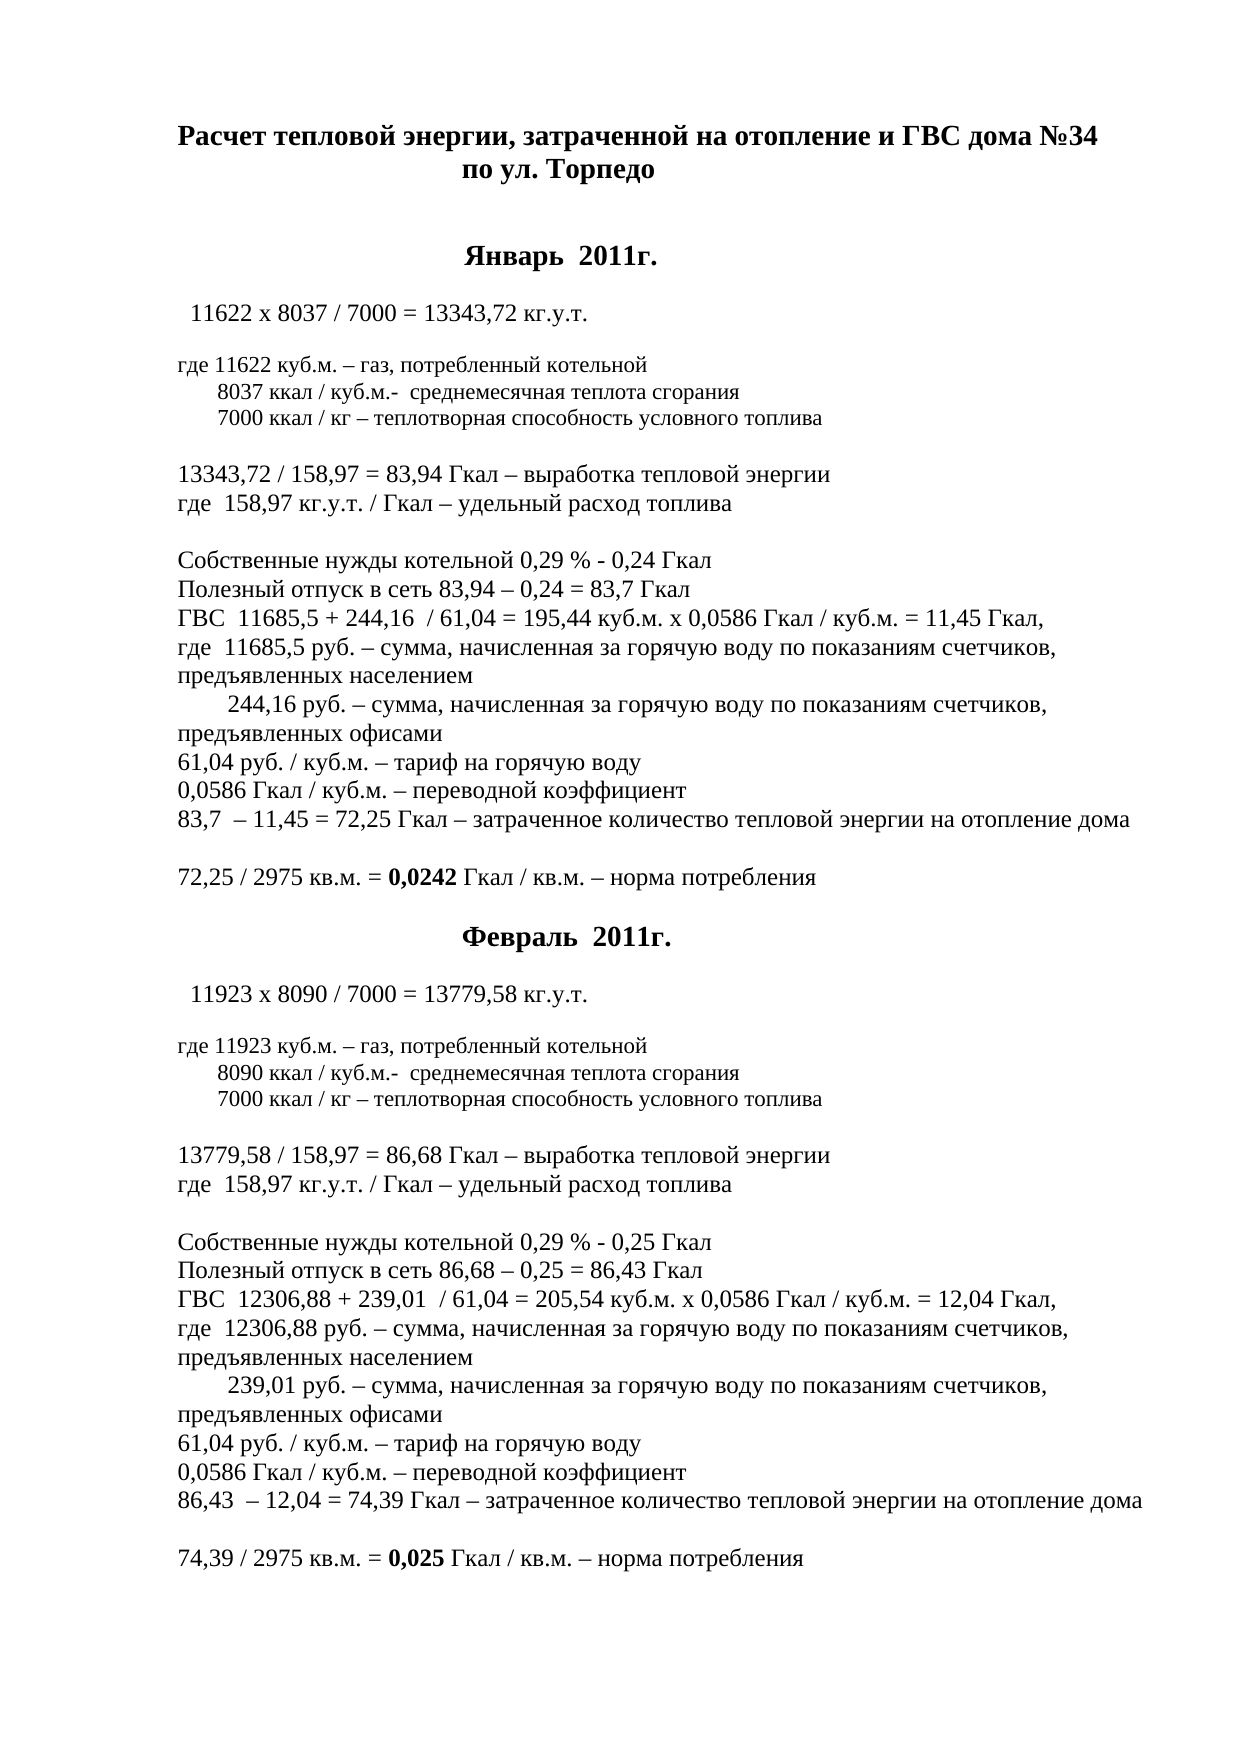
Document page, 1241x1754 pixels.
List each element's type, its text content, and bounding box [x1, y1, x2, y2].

text 8037 ккал / куб.м.- среднемесячная теплота сгорания [177, 378, 1152, 404]
text 72,25 / 2975 кв.м. = 0,0242 Гкал / кв.м. – норма потребления [177, 862, 1152, 891]
text Собственные нужды котельной 0,29 % - 0,24 Гкал [177, 546, 1152, 574]
text 83,7 – 11,45 = 72,25 Гкал – затраченное количество тепловой энергии на отопление дома [177, 804, 1152, 833]
text 11923 х 8090 / 7000 = 13779,58 кг.у.т. [177, 979, 1152, 1007]
text 61,04 руб. / куб.м. – тариф на горячую воду [177, 1428, 1152, 1457]
text где 158,97 кг.у.т. / Гкал – удельный расход топлива [177, 1169, 1152, 1198]
text 13343,72 / 158,97 = 83,94 Гкал – выработка тепловой энергии [177, 459, 1152, 488]
text Расчет тепловой энергии, затраченной на отопление и ГВС дома №34 [177, 118, 1152, 152]
text где 11685,5 руб. – сумма, начисленная за горячую воду по показаниям счетчиков, предъявленных населением [177, 632, 1152, 689]
text ГВС 11685,5 + 244,16 / 61,04 = 195,44 куб.м. х 0,0586 Гкал / куб.м. = 11,45 Гкал, [177, 603, 1152, 632]
text 7000 ккал / кг – теплотворная способность условного топлива [177, 404, 1152, 431]
text 74,39 / 2975 кв.м. = 0,025 Гкал / кв.м. – норма потребления [177, 1543, 1152, 1572]
text где 11622 куб.м. – газ, потребленный котельной [177, 351, 1152, 378]
text 0,0586 Гкал / куб.м. – переводной коэффициент [177, 776, 1152, 804]
text 61,04 руб. / куб.м. – тариф на горячую воду [177, 747, 1152, 776]
text где 158,97 кг.у.т. / Гкал – удельный расход топлива [177, 488, 1152, 517]
text 11622 х 8037 / 7000 = 13343,72 кг.у.т. [177, 298, 1152, 326]
text 86,43 – 12,04 = 74,39 Гкал – затраченное количество тепловой энергии на отопление дома [177, 1485, 1152, 1514]
text 13779,58 / 158,97 = 86,68 Гкал – выработка тепловой энергии [177, 1140, 1152, 1169]
text где 12306,88 руб. – сумма, начисленная за горячую воду по показаниям счетчиков, предъявленных населением [177, 1313, 1152, 1370]
text Полезный отпуск в сеть 86,68 – 0,25 = 86,43 Гкал [177, 1255, 1152, 1284]
text Февраль 2011г. [177, 919, 1152, 953]
text 7000 ккал / кг – теплотворная способность условного топлива [177, 1085, 1152, 1112]
text Собственные нужды котельной 0,29 % - 0,25 Гкал [177, 1227, 1152, 1255]
text 8090 ккал / куб.м.- среднемесячная теплота сгорания [177, 1059, 1152, 1085]
text по ул. Торпедо [177, 152, 1152, 185]
text Полезный отпуск в сеть 83,94 – 0,24 = 83,7 Гкал [177, 574, 1152, 603]
text 244,16 руб. – сумма, начисленная за горячую воду по показаниям счетчиков, предъявленных офисами [177, 689, 1152, 747]
text ГВС 12306,88 + 239,01 / 61,04 = 205,54 куб.м. х 0,0586 Гкал / куб.м. = 12,04 Гкал, [177, 1284, 1152, 1313]
text где 11923 куб.м. – газ, потребленный котельной [177, 1032, 1152, 1059]
text Январь 2011г. [177, 238, 1152, 272]
text 0,0586 Гкал / куб.м. – переводной коэффициент [177, 1457, 1152, 1485]
text 239,01 руб. – сумма, начисленная за горячую воду по показаниям счетчиков, предъявленных офисами [177, 1370, 1152, 1428]
